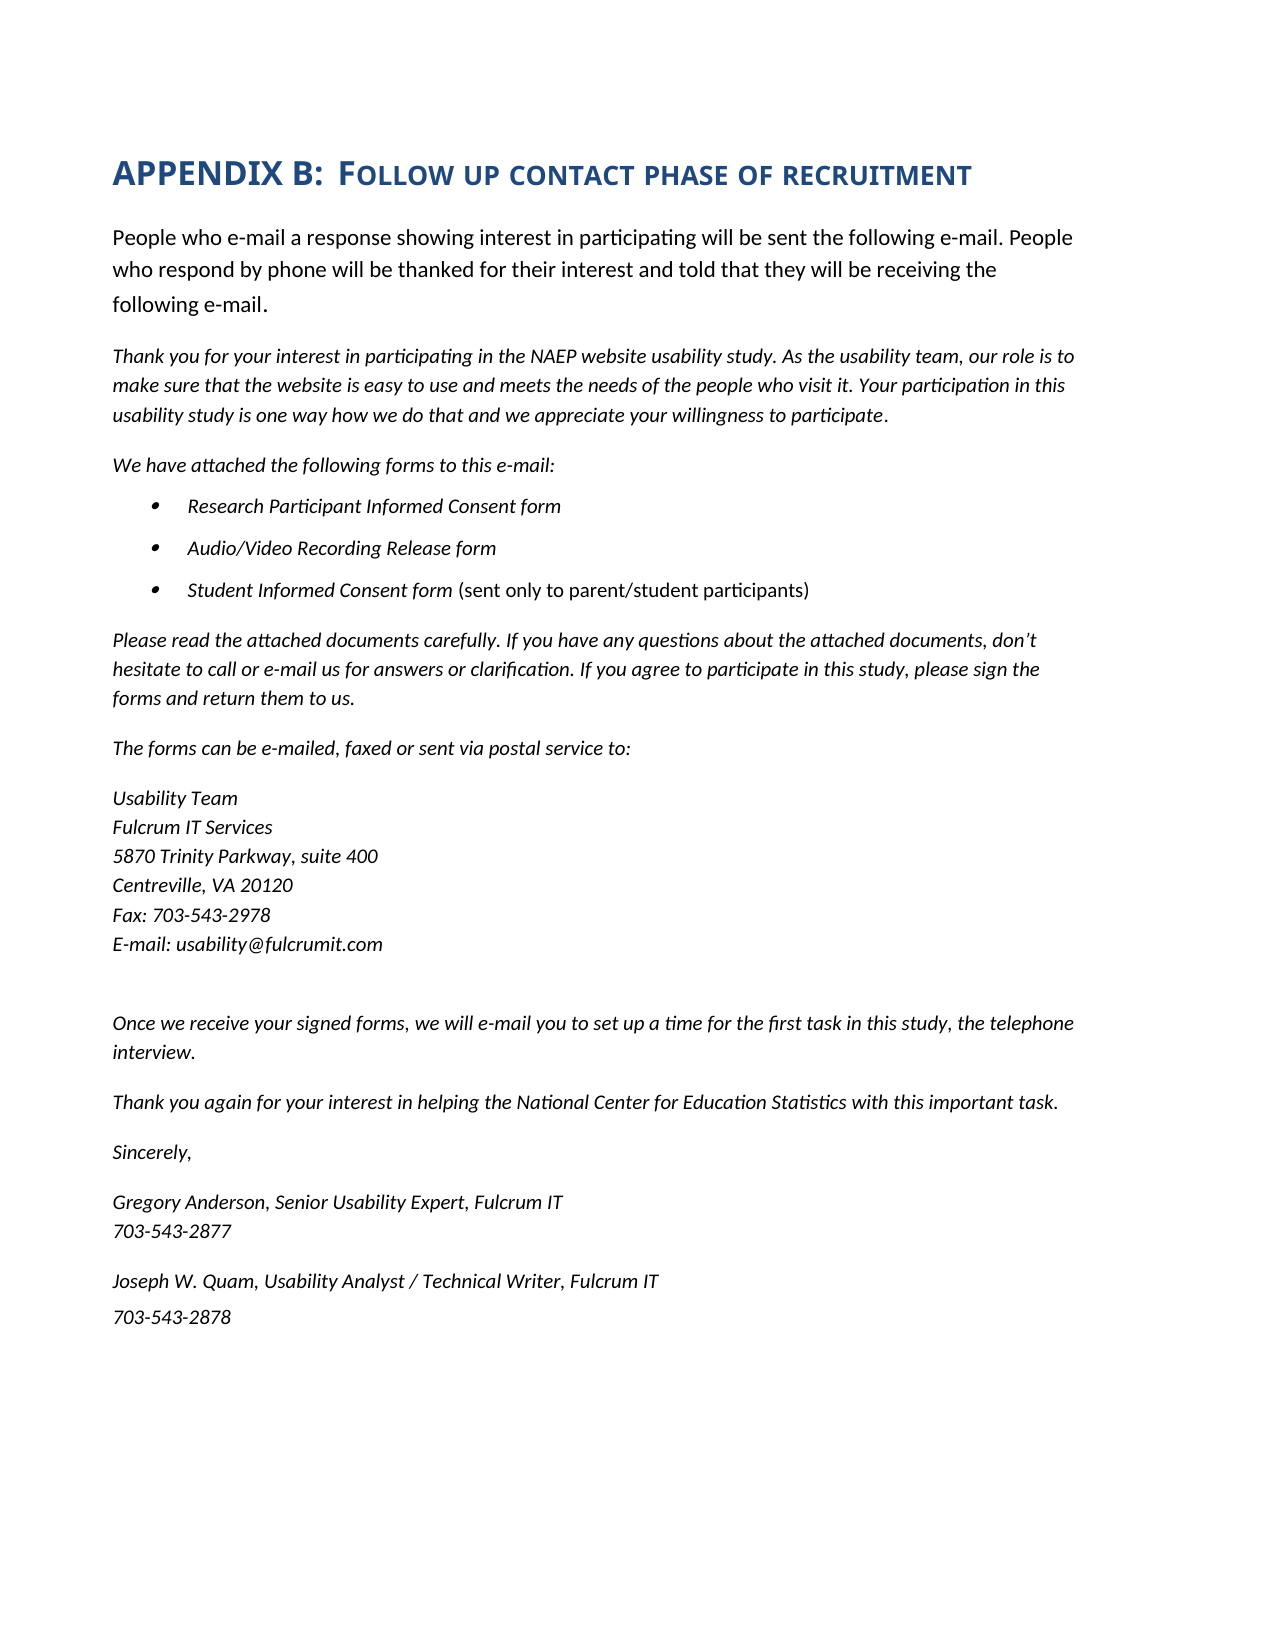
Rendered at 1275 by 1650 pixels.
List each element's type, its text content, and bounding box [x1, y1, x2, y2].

text Fax: 703-543-2978 [112, 902, 1087, 927]
text Centreville, VA 20120 [112, 873, 1087, 898]
text Follow up contact phase of recruitment [112, 150, 1087, 195]
text Usability Team [112, 785, 1087, 811]
list Student Informed Consent form (sent only to parent/student participants) [150, 577, 1087, 602]
text Thank you for your interest in participating in the NAEP website usability study. As the usability team, our role is to make sure that the website is easy to use and meets the needs of the people who visit it. Your participation in this usability study is one way how we do that and we appreciate your willingness to participate. [112, 343, 1087, 427]
list Audio/Video Recording Release form [150, 535, 1087, 561]
text 703-543-2878 [112, 1304, 1087, 1329]
text Once we receive your signed forms, we will e-mail you to set up a time for the first task in this study, the telephone interview. [112, 1010, 1087, 1065]
text Joseph W. Quam, Usability Analyst / Technical Writer, Fulcrum IT [112, 1268, 1087, 1294]
text People who e-mail a response showing interest in participating will be sent the following e-mail. People who respond by phone will be thanked for their interest and told that they will be receiving the following e-mail. [112, 223, 1087, 318]
text Please read the attached documents carefully. If you have any questions about the attached documents, don’t hesitate to call or e-mail us for answers or clarification. If you agree to participate in this study, please sign the forms and return them to us. [112, 627, 1087, 711]
text We have attached the following forms to this e-mail: [112, 452, 1087, 477]
text Gregory Anderson, Senior Usability Expert, Fulcrum IT [112, 1189, 1087, 1215]
text 5870 Trinity Parkway, suite 400 [112, 843, 1087, 869]
text 703-543-2877 [112, 1218, 1087, 1244]
text Fulcrum IT Services [112, 814, 1087, 840]
list Research Participant Informed Consent form [150, 493, 1087, 519]
text E-mail: usability@fulcrumit.com [112, 931, 1087, 956]
text Sincerely, [112, 1139, 1087, 1165]
text The forms can be e-mailed, faxed or sent via postal service to: [112, 735, 1087, 761]
text Thank you again for your interest in helping the National Center for Education Statistics with this important task. [112, 1089, 1087, 1115]
